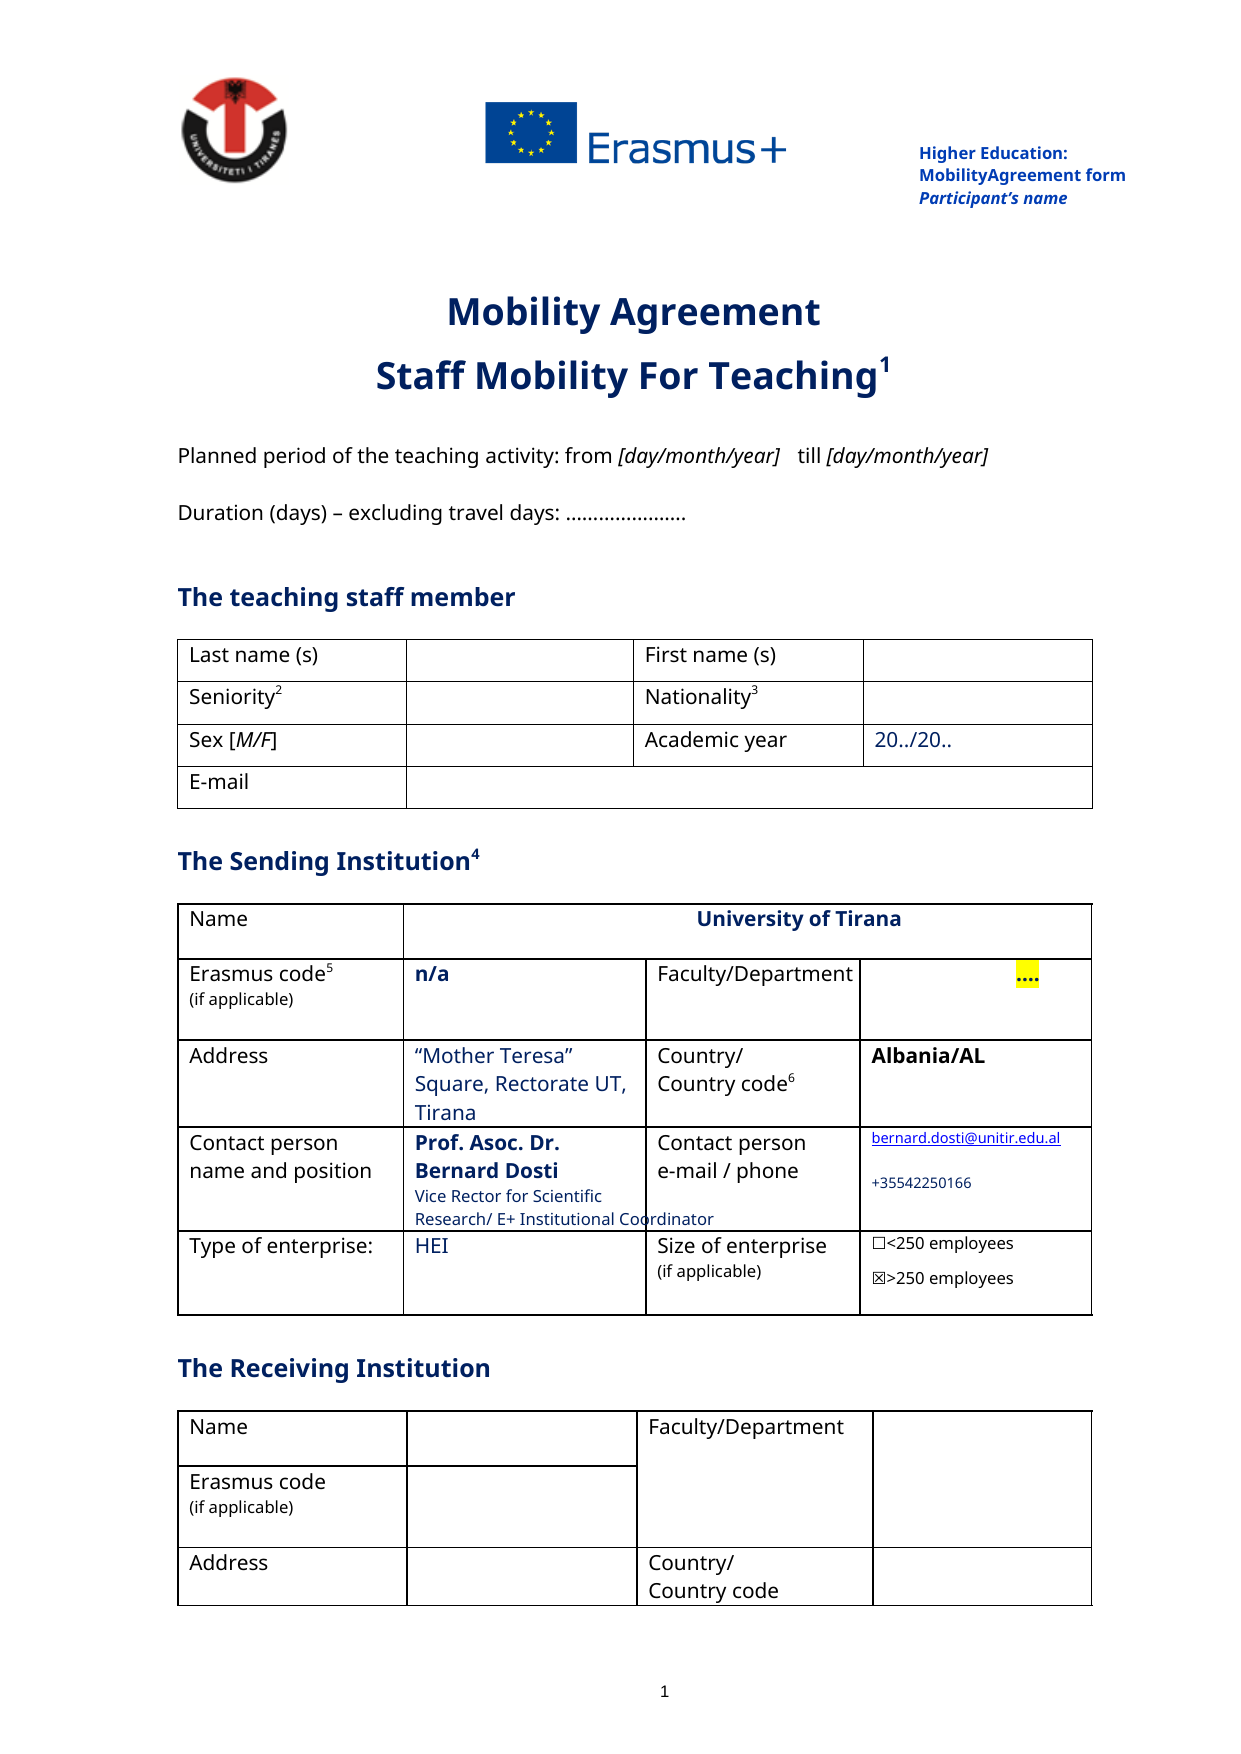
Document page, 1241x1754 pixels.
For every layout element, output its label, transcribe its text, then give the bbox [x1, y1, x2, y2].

table_cell Faculty/Department [647, 960, 859, 1039]
table_cell Contact person e-mail / phone [647, 1128, 859, 1230]
table_cell [407, 682, 633, 724]
table_cell Albania/AL [861, 1041, 1091, 1126]
table_cell Contact person name and position [179, 1128, 403, 1230]
table_cell Size of enterprise (if applicable) [647, 1232, 859, 1314]
table_cell E-mail [178, 767, 406, 808]
table_cell [408, 1548, 636, 1605]
table_cell Address [179, 1041, 403, 1126]
table_cell 20../20.. [864, 725, 1092, 766]
table_cell [864, 682, 1092, 724]
table_cell [407, 767, 1092, 808]
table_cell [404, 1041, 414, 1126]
table_cell …. [861, 960, 1091, 1039]
table_cell bernard.dosti@unitir.edu.al +35542250166 [861, 1128, 1091, 1230]
picture [485, 102, 787, 164]
table_header Faculty/Department [638, 1412, 872, 1546]
table_header First name (s) [634, 640, 863, 681]
table_header [874, 1412, 1091, 1546]
table_cell Sex [M/F] [178, 725, 406, 766]
table_cell Type of enterprise: [179, 1232, 403, 1314]
table_header Last name (s) [178, 640, 406, 681]
table_cell [874, 1548, 1091, 1605]
table_cell Address [179, 1548, 406, 1605]
table_cell <250 employees >250 employees [861, 1232, 1091, 1314]
text Staff Mobility For Teaching [177, 349, 1089, 400]
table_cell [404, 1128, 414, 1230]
table_header [407, 640, 633, 681]
table_header [408, 1412, 636, 1465]
table_header [864, 640, 1092, 681]
table_header Name [179, 1412, 406, 1465]
table_header University of Tirana [404, 905, 1091, 958]
text The teaching staff member [177, 580, 1196, 614]
table_cell Country/ Country code [647, 1041, 859, 1126]
text The Receiving Institution [177, 1351, 1196, 1385]
table_cell [407, 725, 633, 766]
text The Sending Institution [177, 844, 1196, 878]
table_cell [408, 1467, 636, 1546]
table_cell Nationality [634, 682, 863, 724]
text Mobility Agreement [177, 286, 1089, 337]
table_cell Seniority [178, 682, 406, 724]
table_cell n/a [404, 960, 645, 1039]
table_cell HEI [404, 1232, 645, 1314]
text Duration (days) – excluding travel days: …………………. [177, 498, 1092, 526]
table_cell Academic year [634, 725, 863, 766]
picture [177, 73, 292, 188]
text Planned period of the teaching activity: from [day/month/year] till [day/month/year] [177, 441, 1092, 469]
table_header Name [179, 905, 403, 958]
